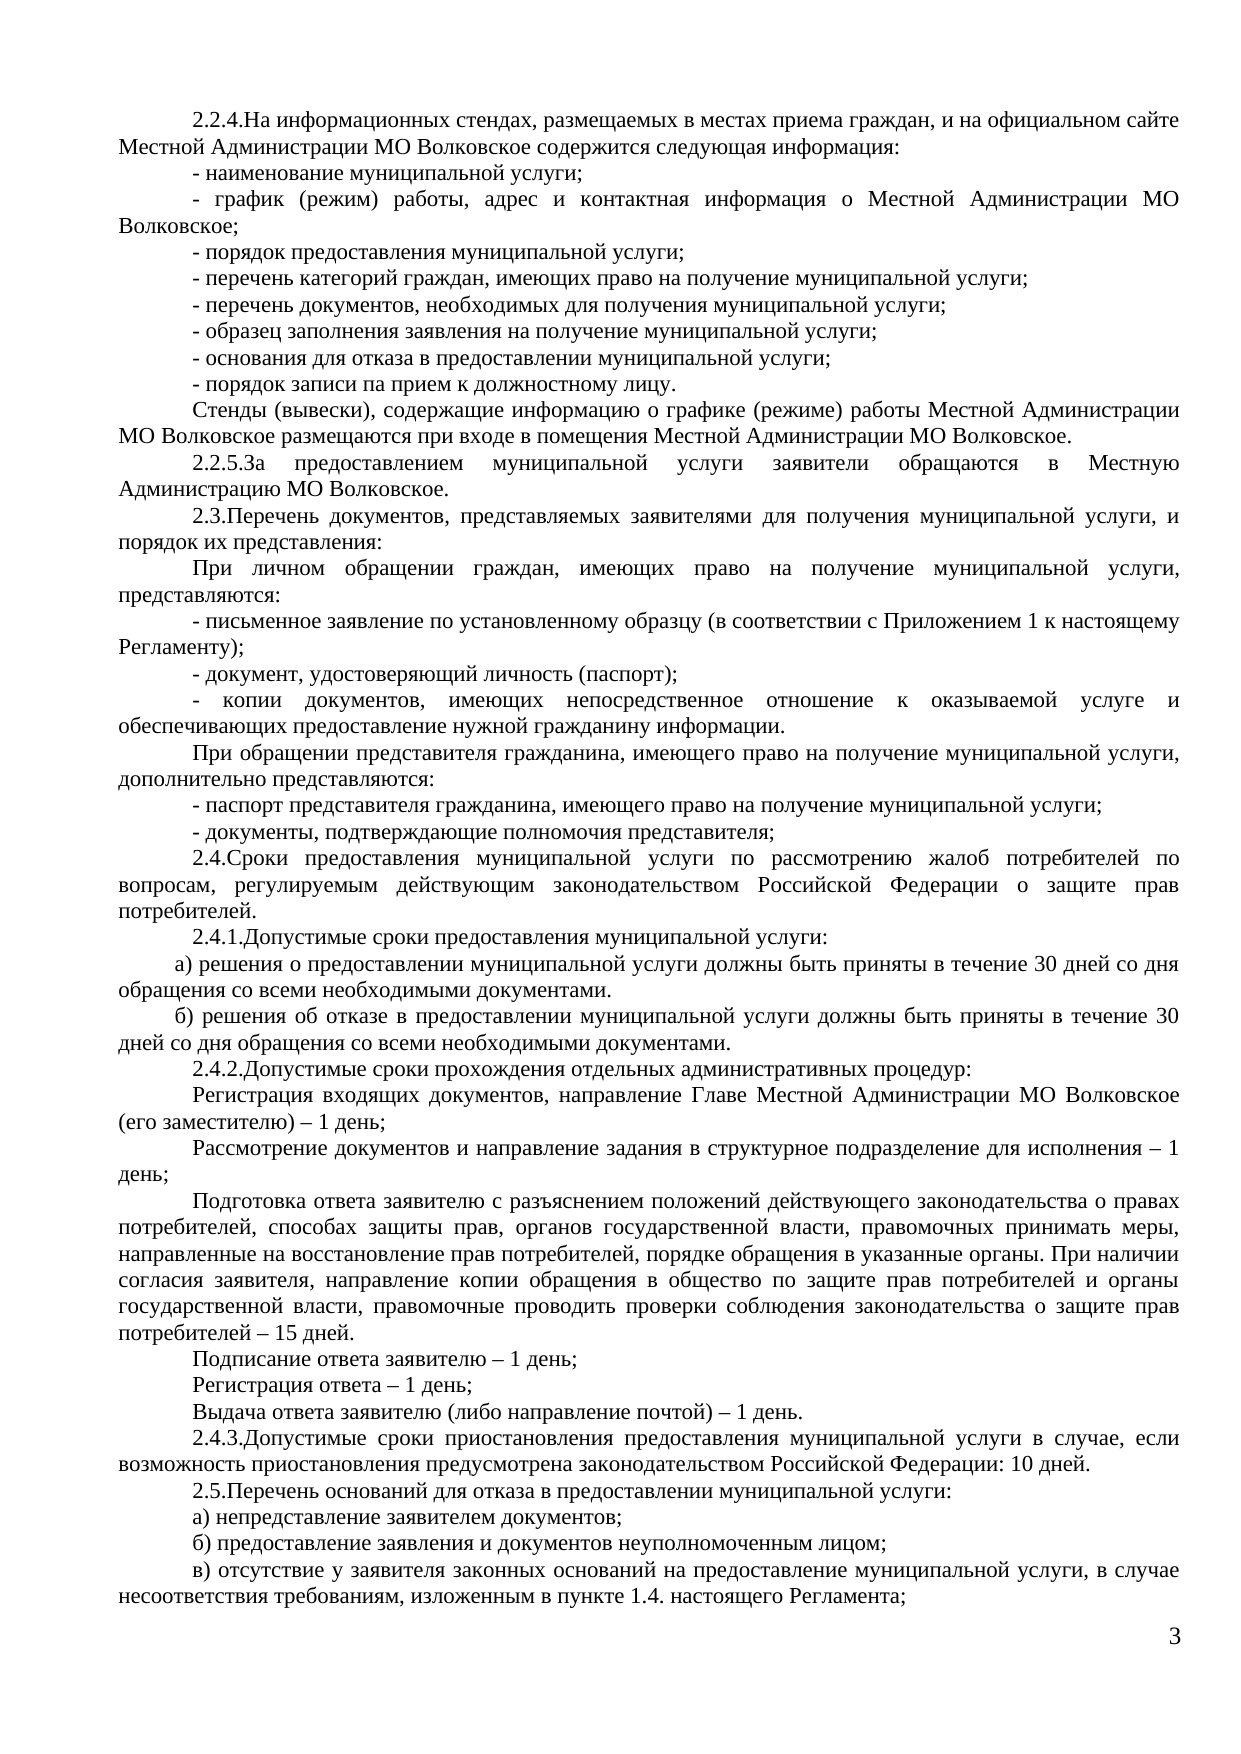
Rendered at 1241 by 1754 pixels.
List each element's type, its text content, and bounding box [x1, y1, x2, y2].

text При обращении представителя гражданина, имеющего право на получение муниципальной услуги, дополнительно представляются: [118, 739, 1181, 792]
text - документ, удостоверяющий личность (паспорт); [118, 660, 1181, 686]
text а) непредставление заявителем документов; [118, 1503, 1181, 1529]
text б) решения об отказе в предоставлении муниципальной услуги должны быть приняты в течение 30 дней со дня обращения со всеми необходимыми документами. [118, 1002, 1181, 1055]
text а) решения о предоставлении муниципальной услуги должны быть приняты в течение 30 дней со дня обращения со всеми необходимыми документами. [118, 950, 1181, 1002]
text 2.4.Сроки предоставления муниципальной услуги по рассмотрению жалоб потребителей по вопросам, регулируемым действующим законодательством Российской Федерации о защите прав потребителей. [118, 844, 1181, 923]
text - основания для отказа в предоставлении муниципальной услуги; [118, 343, 1181, 370]
text Подписание ответа заявителю – 1 день; [118, 1345, 1181, 1371]
text - документы, подтверждающие полномочия представителя; [118, 818, 1181, 844]
text 2.4.2.Допустимые сроки прохождения отдельных административных процедур: [118, 1055, 1181, 1081]
text Регистрация ответа – 1 день; [118, 1371, 1181, 1398]
text 2.2.4.На информационных стендах, размещаемых в местах приема граждан, и на официальном сайте Местной Администрации МО Волковское содержится следующая информация: [118, 106, 1181, 159]
text Выдача ответа заявителю (либо направление почтой) – 1 день. [118, 1398, 1181, 1424]
text Рассмотрение документов и направление задания в структурное подразделение для исполнения – 1 день; [118, 1134, 1181, 1187]
text 2.5.Перечень оснований для отказа в предоставлении муниципальной услуги: [118, 1477, 1181, 1503]
text При личном обращении граждан, имеющих право на получение муниципальной услуги, представляются: [118, 554, 1181, 607]
text Стенды (вывески), содержащие информацию о графике (режиме) работы Местной Администрации МО Волковское размещаются при входе в помещения Местной Администрации МО Волковское. [118, 396, 1181, 449]
text - паспорт представителя гражданина, имеющего право на получение муниципальной услуги; [118, 792, 1181, 818]
text Подготовка ответа заявителю с разъяснением положений действующего законодательства о правах потребителей, способах защиты прав, органов государственной власти, правомочных принимать меры, направленные на восстановление прав потребителей, порядке обращения в указанные органы. При наличии согласия заявителя, направление копии обращения в общество по защите прав потребителей и органы государственной власти, правомочные проводить проверки соблюдения законодательства о защите прав потребителей – 15 дней. [118, 1187, 1181, 1345]
text 2.4.1.Допустимые сроки предоставления муниципальной услуги: [118, 923, 1181, 950]
text - порядок предоставления муниципальной услуги; [118, 238, 1181, 264]
text 2.2.5.За предоставлением муниципальной услуги заявители обращаются в Местную Администрацию МО Волковское. [118, 449, 1181, 502]
text - перечень категорий граждан, имеющих право на получение муниципальной услуги; [118, 264, 1181, 291]
text б) предоставление заявления и документов неуполномоченным лицом; [118, 1529, 1181, 1556]
text - наименование муниципальной услуги; [118, 159, 1181, 185]
text Регистрация входящих документов, направление Главе Местной Администрации МО Волковское (его заместителю) – 1 день; [118, 1081, 1181, 1134]
text - копии документов, имеющих непосредственное отношение к оказываемой услуге и обеспечивающих предоставление нужной гражданину информации. [118, 686, 1181, 739]
text в) отсутствие у заявителя законных оснований на предоставление муниципальной услуги, в случае несоответствия требованиям, изложенным в пункте 1.4. настоящего Регламента; [118, 1556, 1181, 1608]
text 2.4.3.Допустимые сроки приостановления предоставления муниципальной услуги в случае, если возможность приостановления предусмотрена законодательством Российской Федерации: 10 дней. [118, 1424, 1181, 1477]
text - образец заполнения заявления на получение муниципальной услуги; [118, 317, 1181, 343]
text - перечень документов, необходимых для получения муниципальной услуги; [118, 291, 1181, 317]
text - порядок записи па прием к должностному лицу. [118, 370, 1181, 396]
text - письменное заявление по установленному образцу (в соответствии с Приложением 1 к настоящему Регламенту); [118, 607, 1181, 660]
text - график (режим) работы, адрес и контактная информация о Местной Администрации МО Волковское; [118, 185, 1181, 238]
text 2.3.Перечень документов, представляемых заявителями для получения муниципальной услуги, и порядок их представления: [118, 502, 1181, 554]
